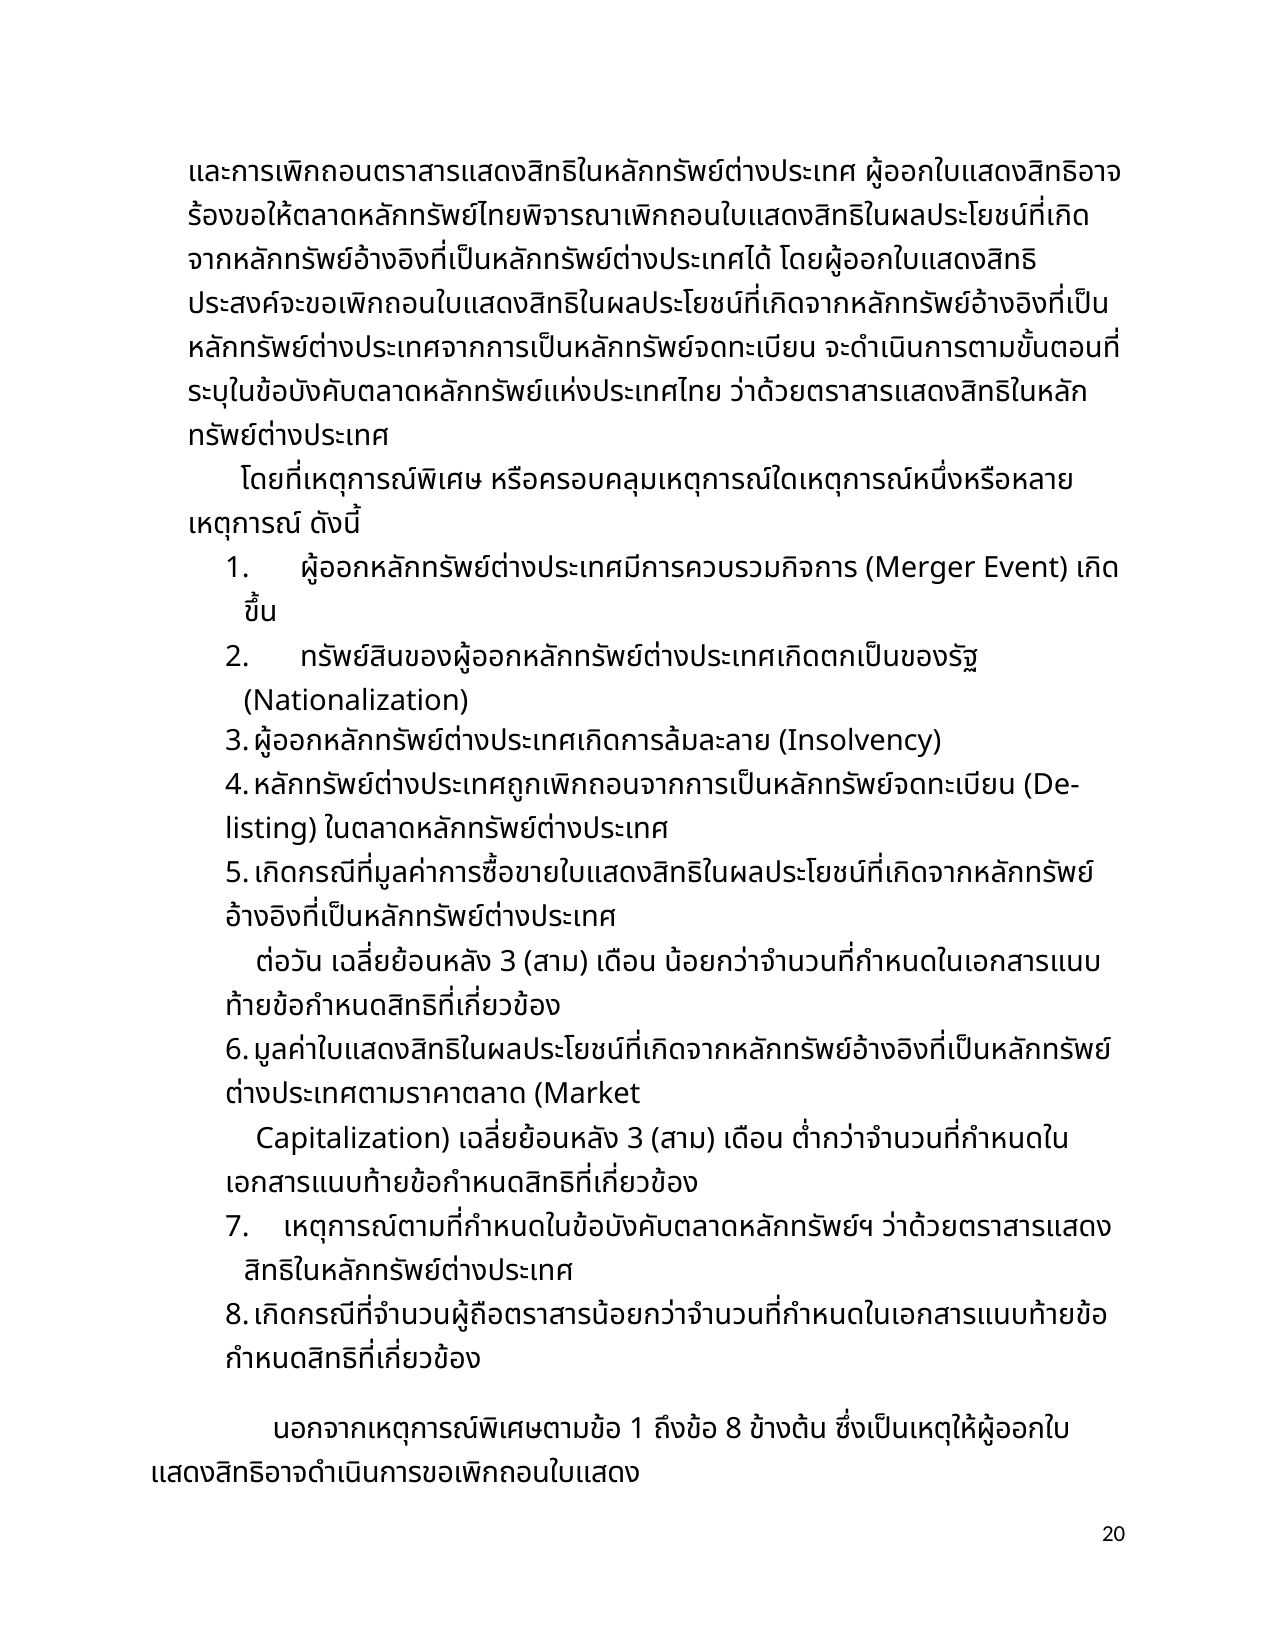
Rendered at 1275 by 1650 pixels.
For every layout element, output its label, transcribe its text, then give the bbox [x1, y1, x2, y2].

list โดยที่เหตุการณ์พิเศษ หรือครอบคลุมเหตุการณ์ใดเหตุการณ์หนึ่งหรือหลายเหตุการณ์ ดังนี้ [187, 458, 1125, 547]
list ผู้ออกหลักทรัพย์ต่างประเทศเกิดการล้มละลาย (Insolvency) [225, 719, 1125, 763]
list ทรัพย์สินของผู้ออกหลักทรัพย์ต่างประเทศเกิดตกเป็นของรัฐ (Nationalization) [225, 635, 1125, 719]
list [150, 150, 1125, 458]
list เกิดกรณีที่มูลค่าการซื้อขายใบแสดงสิทธิในผลประโยชน์ที่เกิดจากหลักทรัพย์อ้างอิงที่เป็นหลักทรัพย์ต่างประเทศ ต่อวัน เฉลี่ยย้อนหลัง 3 (สาม) เดือน น้อยกว่าจำนวนที่กำหนดในเอกสารแนบท้ายข้อกำหนดสิทธิที่เกี่ยวข้อง [225, 852, 1125, 1028]
list ผู้ออกหลักทรัพย์ต่างประเทศมีการควบรวมกิจการ (Merger Event) เกิดขึ้น [225, 547, 1125, 635]
list เกิดกรณีที่จำนวนผู้ถือตราสารน้อยกว่าจำนวนที่กำหนดในเอกสารแนบท้ายข้อกำหนดสิทธิที่เกี่ยวข้อง [225, 1293, 1125, 1382]
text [150, 1407, 1125, 1495]
list เหตุการณ์ตามที่กำหนดในข้อบังคับตลาดหลักทรัพย์ฯ ว่าด้วยตราสารแสดงสิทธิในหลักทรัพย์ต่างประเทศ [225, 1205, 1125, 1293]
list หลักทรัพย์ต่างประเทศถูกเพิกถอนจากการเป็นหลักทรัพย์จดทะเบียน (De-listing) ในตลาดหลักทรัพย์ต่างประเทศ [225, 763, 1125, 852]
list มูลค่าใบแสดงสิทธิในผลประโยชน์ที่เกิดจากหลักทรัพย์อ้างอิงที่เป็นหลักทรัพย์ต่างประเทศตามราคาตลาด (Market Capitalization) เฉลี่ยย้อนหลัง 3 (สาม) เดือน ต่ำกว่าจำนวนที่กำหนดในเอกสารแนบท้ายข้อกำหนดสิทธิที่เกี่ยวข้อง [225, 1028, 1125, 1205]
